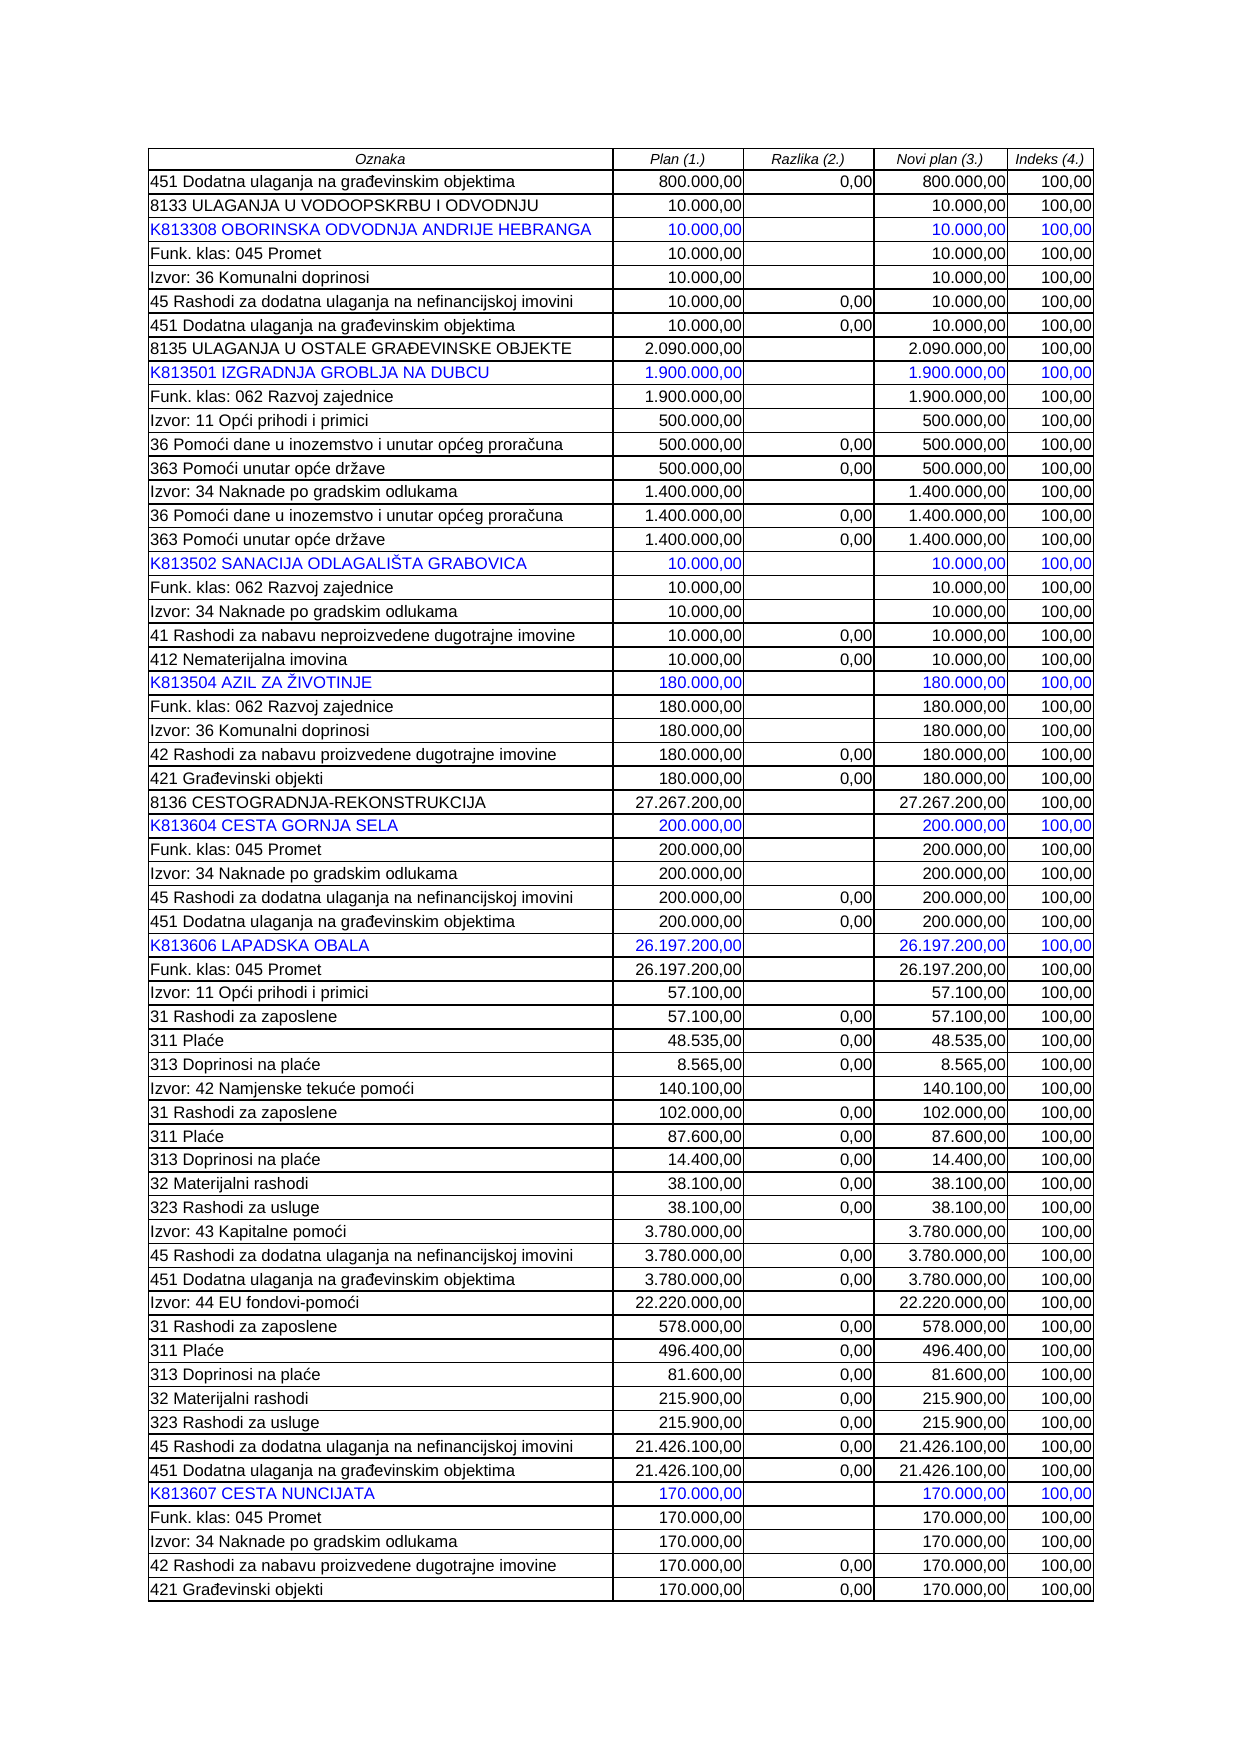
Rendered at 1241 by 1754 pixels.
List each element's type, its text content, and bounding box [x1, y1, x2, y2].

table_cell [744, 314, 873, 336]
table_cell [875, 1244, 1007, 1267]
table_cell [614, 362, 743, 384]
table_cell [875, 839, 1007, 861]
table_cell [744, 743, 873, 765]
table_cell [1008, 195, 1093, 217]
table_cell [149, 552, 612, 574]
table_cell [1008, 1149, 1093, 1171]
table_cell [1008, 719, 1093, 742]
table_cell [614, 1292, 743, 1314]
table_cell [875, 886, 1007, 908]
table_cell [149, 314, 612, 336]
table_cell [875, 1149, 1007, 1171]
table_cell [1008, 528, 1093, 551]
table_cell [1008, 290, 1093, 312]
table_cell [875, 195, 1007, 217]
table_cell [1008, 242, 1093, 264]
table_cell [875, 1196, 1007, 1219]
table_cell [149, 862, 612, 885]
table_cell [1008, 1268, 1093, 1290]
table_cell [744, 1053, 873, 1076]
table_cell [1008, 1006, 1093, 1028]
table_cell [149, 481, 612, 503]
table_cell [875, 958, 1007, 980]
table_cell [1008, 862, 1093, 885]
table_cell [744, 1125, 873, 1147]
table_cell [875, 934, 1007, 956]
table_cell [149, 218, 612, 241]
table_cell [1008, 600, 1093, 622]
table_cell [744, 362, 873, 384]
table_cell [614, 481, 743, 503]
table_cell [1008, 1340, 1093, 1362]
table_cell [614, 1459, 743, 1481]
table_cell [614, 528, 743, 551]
table_header Novi plan (3.) [875, 149, 1007, 169]
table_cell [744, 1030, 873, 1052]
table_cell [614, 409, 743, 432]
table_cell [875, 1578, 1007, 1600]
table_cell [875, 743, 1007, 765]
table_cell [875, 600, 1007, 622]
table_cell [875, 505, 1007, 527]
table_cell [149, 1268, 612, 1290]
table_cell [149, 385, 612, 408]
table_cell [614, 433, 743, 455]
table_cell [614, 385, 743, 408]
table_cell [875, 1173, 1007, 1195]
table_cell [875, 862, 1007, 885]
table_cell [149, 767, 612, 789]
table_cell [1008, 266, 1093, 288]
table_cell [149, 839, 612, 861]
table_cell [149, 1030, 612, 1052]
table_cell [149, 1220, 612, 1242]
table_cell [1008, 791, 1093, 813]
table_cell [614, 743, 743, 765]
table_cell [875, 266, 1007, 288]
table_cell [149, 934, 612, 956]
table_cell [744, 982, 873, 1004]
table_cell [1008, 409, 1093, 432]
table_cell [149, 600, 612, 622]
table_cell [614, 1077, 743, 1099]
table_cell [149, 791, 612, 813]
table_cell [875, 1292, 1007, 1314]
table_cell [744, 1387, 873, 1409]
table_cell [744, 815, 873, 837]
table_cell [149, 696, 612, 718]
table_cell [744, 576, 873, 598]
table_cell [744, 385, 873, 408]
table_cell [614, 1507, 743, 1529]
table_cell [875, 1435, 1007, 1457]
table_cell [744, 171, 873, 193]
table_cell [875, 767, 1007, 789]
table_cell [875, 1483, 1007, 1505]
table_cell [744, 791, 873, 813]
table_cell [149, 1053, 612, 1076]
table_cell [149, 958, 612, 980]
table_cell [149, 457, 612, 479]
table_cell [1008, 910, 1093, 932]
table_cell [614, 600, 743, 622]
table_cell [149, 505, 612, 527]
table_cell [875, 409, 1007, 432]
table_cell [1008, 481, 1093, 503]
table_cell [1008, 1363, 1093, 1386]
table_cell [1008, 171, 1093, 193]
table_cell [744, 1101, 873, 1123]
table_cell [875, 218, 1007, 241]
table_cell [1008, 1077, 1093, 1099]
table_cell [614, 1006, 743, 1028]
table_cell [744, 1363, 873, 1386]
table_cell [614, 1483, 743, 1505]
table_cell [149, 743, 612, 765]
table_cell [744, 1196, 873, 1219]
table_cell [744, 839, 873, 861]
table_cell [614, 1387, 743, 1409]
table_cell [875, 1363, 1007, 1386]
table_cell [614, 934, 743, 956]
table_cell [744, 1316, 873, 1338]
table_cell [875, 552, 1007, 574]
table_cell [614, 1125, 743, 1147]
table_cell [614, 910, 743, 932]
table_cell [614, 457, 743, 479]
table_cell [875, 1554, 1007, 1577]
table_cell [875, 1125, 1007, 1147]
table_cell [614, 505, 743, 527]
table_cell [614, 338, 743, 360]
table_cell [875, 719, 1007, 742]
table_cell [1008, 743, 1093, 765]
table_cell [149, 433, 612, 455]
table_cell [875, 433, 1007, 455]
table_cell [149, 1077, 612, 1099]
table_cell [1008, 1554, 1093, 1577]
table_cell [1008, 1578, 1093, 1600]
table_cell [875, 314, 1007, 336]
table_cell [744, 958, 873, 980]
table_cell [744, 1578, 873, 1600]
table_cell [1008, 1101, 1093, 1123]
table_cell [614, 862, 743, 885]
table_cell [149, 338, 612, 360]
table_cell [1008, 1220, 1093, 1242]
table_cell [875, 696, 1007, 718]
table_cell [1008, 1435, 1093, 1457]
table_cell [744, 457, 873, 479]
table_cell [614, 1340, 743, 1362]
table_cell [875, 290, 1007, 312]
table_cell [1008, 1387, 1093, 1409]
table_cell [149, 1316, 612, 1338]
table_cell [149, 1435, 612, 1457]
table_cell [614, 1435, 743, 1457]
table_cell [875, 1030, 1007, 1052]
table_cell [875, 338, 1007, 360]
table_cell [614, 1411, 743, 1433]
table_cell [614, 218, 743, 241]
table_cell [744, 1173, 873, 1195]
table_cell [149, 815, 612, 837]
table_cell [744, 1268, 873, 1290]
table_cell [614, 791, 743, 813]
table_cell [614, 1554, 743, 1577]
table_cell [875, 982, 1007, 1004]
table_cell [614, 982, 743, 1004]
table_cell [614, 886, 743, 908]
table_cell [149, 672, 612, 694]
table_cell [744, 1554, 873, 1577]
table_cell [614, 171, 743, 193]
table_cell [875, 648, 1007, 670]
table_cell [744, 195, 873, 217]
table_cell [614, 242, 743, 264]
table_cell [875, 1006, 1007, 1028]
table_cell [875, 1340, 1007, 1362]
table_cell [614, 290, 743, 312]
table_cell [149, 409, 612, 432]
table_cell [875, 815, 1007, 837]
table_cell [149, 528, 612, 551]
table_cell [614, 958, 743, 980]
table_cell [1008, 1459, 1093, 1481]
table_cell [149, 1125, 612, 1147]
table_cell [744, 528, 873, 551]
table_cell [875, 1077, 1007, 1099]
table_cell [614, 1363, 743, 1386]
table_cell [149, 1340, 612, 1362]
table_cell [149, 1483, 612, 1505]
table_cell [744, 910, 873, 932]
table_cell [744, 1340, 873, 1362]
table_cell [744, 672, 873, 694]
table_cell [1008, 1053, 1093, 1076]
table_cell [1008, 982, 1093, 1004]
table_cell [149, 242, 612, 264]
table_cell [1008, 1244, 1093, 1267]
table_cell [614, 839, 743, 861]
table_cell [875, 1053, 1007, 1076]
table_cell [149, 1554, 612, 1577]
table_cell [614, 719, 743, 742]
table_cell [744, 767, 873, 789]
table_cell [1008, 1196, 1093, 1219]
table_header Oznaka [149, 149, 612, 169]
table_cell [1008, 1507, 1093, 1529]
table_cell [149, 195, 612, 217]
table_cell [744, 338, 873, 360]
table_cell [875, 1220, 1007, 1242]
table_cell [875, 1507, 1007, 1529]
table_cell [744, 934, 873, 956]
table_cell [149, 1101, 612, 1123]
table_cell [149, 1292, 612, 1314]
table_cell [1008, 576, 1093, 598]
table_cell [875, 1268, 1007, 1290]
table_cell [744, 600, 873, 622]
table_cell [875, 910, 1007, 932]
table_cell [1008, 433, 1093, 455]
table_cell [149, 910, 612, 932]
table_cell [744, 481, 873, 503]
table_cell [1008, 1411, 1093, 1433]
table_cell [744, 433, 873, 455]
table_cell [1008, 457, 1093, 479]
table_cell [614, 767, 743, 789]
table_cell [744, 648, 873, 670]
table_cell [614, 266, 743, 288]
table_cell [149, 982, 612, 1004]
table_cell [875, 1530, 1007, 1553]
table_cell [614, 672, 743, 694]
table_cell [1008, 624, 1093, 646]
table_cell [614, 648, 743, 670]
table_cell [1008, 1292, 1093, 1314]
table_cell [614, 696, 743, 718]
table_header Plan (1.) [614, 149, 743, 169]
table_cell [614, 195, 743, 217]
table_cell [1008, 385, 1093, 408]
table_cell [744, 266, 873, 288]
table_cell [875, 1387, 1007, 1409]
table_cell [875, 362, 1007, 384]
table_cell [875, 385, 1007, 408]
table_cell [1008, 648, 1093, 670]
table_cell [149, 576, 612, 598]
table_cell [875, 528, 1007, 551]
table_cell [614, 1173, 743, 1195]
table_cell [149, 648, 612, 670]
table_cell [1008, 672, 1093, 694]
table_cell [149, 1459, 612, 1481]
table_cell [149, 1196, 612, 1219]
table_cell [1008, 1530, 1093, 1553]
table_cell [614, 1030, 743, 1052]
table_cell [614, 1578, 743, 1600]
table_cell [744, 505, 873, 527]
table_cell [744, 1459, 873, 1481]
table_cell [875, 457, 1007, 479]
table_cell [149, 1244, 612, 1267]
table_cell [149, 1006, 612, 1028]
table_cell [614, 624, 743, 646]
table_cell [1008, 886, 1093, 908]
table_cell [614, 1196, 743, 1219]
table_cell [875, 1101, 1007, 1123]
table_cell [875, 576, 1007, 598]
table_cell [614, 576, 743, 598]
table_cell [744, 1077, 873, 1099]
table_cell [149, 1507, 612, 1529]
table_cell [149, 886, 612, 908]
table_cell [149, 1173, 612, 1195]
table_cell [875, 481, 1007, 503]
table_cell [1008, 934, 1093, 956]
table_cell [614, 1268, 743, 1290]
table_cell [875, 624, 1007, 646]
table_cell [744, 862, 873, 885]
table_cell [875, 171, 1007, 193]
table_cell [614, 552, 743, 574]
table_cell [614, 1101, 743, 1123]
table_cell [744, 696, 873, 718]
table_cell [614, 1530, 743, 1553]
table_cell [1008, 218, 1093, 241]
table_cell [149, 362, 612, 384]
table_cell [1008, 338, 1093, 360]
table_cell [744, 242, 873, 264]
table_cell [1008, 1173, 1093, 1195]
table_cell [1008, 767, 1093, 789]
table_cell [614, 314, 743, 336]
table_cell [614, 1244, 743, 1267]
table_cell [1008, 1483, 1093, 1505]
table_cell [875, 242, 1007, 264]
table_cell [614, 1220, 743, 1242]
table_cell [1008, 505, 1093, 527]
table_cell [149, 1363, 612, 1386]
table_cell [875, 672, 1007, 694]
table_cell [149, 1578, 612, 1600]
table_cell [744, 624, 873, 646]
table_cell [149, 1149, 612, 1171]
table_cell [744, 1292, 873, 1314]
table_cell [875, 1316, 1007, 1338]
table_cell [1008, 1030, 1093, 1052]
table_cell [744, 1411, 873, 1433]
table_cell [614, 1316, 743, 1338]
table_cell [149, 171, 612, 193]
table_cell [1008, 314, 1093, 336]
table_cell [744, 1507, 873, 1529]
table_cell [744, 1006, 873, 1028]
table_header Indeks (4.) [1008, 149, 1093, 169]
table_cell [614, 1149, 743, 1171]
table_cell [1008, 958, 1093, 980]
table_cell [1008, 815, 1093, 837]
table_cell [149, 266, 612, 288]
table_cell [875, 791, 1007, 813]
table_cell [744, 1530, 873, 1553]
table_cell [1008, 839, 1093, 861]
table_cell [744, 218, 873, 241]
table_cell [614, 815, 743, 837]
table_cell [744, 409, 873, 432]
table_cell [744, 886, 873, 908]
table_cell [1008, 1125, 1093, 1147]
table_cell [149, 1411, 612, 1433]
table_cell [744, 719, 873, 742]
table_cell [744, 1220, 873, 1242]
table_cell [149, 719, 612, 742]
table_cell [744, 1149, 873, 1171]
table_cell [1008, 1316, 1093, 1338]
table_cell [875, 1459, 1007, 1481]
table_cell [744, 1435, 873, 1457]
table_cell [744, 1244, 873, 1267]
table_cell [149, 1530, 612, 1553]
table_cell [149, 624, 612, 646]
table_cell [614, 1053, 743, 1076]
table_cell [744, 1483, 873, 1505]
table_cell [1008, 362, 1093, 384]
table_header Razlika (2.) [744, 149, 873, 169]
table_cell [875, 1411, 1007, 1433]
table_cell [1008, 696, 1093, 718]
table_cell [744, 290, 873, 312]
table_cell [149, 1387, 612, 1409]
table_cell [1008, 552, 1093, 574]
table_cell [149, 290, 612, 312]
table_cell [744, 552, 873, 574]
